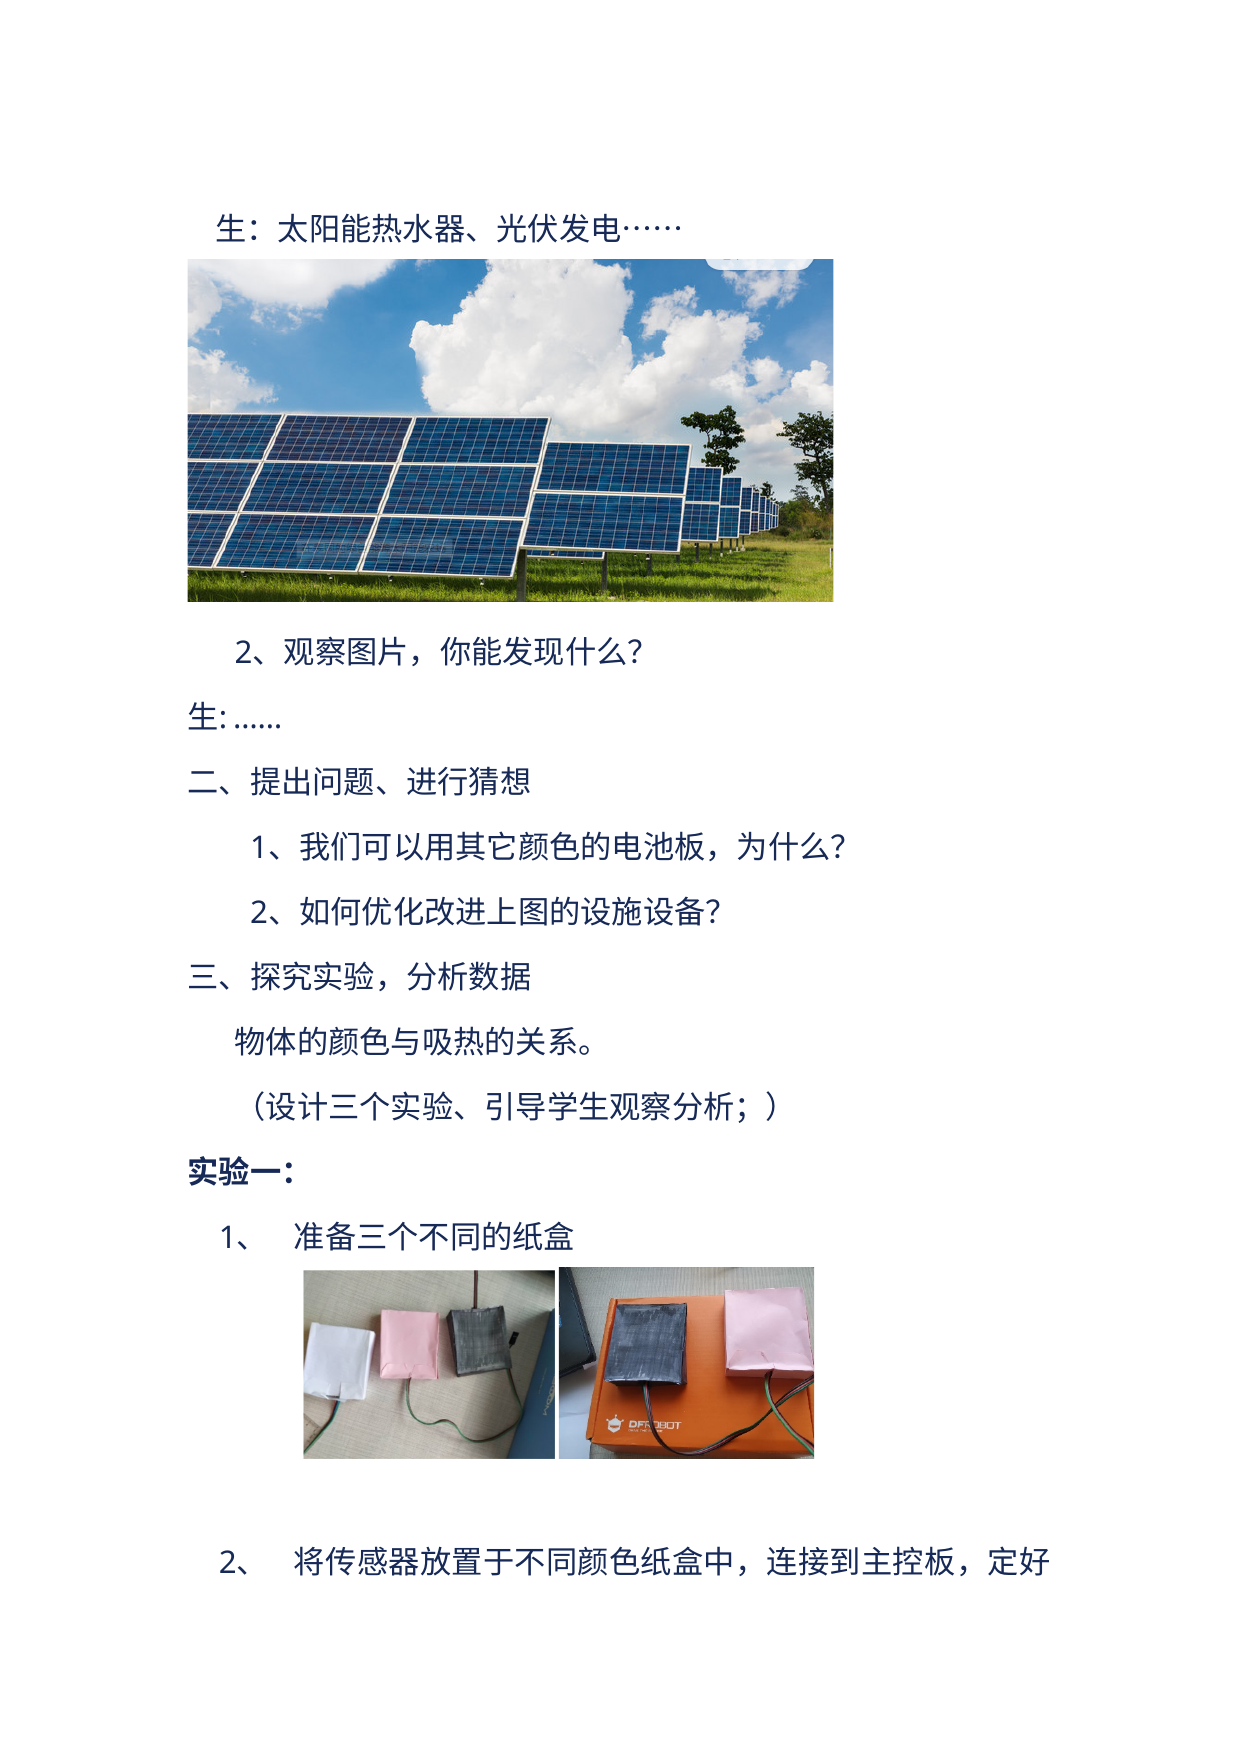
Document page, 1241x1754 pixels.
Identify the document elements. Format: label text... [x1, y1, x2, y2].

text 实验一： [187, 1137, 1053, 1202]
text 生: …… [187, 682, 1053, 747]
picture [304, 1271, 554, 1459]
text 2、观察图片，你能发现什么？ [187, 617, 1053, 682]
picture [187, 259, 834, 602]
text 生：太阳能热水器、光伏发电…… [187, 194, 1053, 259]
text （设计三个实验、引导学生观察分析；） [187, 1072, 1053, 1137]
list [219, 1527, 1053, 1592]
list 准备三个不同的纸盒 [219, 1202, 1053, 1267]
text 物体的颜色与吸热的关系。 [187, 1007, 1053, 1072]
text 2、如何优化改进上图的设施设备？ [187, 877, 1053, 942]
picture [558, 1267, 815, 1459]
text 二、提出问题、进行猜想 [187, 747, 1053, 812]
text 1、我们可以用其它颜色的电池板，为什么？ [187, 812, 1053, 877]
text 三、探究实验，分析数据 [187, 942, 1053, 1007]
